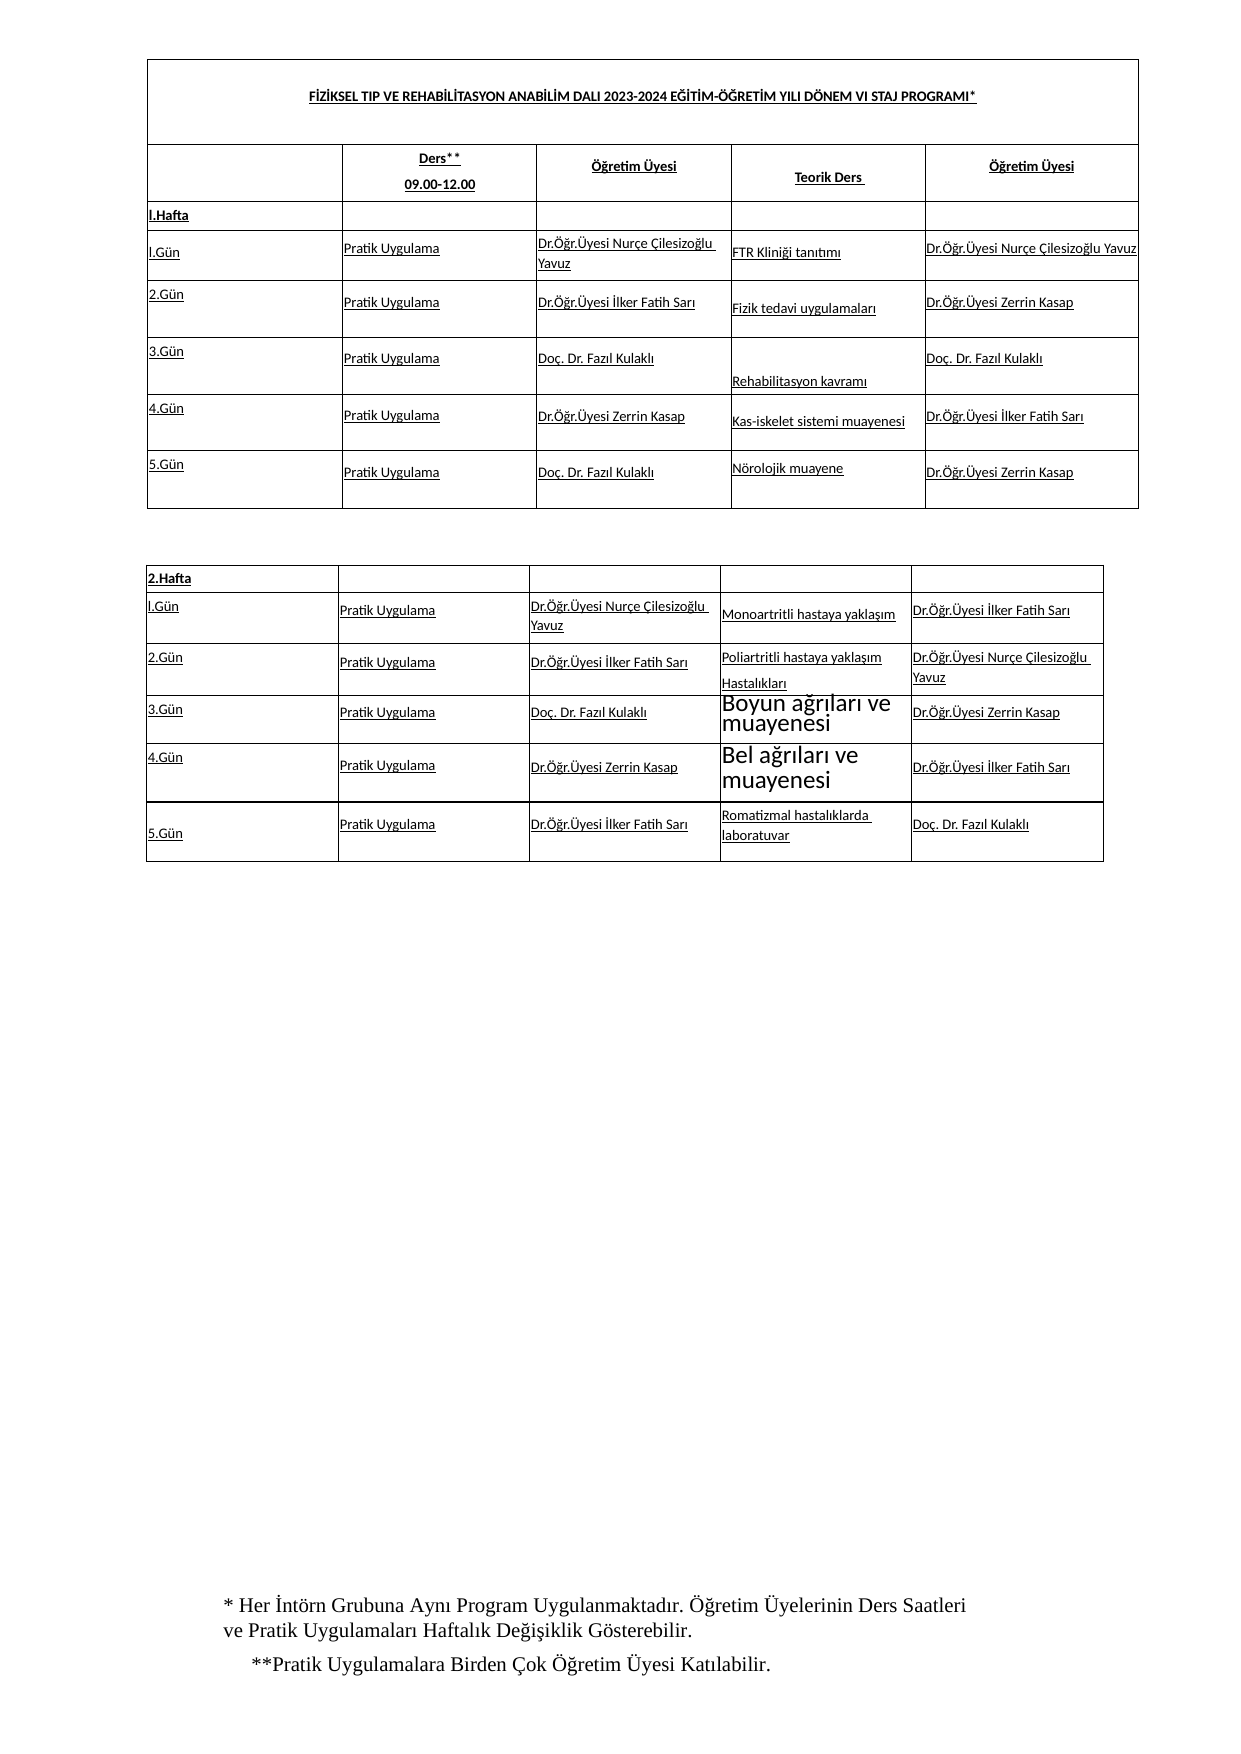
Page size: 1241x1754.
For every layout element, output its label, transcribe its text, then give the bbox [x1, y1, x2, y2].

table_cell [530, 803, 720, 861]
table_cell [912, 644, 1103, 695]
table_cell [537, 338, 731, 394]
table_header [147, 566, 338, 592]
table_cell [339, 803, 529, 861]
text * Her İntörn Grubuna Aynı Program Uygulanmaktadır. Öğretim Üyelerinin Ders Saatleri ve Pratik Uygulamaları Haftalık Değişiklik Gösterebilir. [223, 1592, 977, 1642]
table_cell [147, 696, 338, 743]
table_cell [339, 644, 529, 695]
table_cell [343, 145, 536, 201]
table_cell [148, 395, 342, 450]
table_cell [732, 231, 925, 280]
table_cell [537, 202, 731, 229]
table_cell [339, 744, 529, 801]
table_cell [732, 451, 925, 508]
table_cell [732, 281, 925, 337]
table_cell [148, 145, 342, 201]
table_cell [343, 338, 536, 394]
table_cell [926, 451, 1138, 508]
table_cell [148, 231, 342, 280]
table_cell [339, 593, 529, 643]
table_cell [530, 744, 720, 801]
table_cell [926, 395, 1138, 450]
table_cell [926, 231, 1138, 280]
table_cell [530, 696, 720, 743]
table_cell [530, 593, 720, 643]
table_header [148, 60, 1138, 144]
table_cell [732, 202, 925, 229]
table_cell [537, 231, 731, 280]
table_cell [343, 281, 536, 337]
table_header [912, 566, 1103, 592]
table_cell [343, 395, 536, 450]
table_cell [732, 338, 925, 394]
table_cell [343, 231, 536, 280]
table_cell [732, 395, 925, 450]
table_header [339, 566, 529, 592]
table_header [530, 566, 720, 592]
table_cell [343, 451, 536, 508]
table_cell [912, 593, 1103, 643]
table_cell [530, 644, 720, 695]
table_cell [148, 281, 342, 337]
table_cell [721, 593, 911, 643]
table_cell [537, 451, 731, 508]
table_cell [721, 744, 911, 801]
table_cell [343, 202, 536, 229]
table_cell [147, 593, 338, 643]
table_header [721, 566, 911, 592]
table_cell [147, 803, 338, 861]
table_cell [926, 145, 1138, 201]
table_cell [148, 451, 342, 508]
text **Pratik Uygulamalara Birden Çok Öğretim Üyesi Katılabilir. [251, 1652, 1071, 1677]
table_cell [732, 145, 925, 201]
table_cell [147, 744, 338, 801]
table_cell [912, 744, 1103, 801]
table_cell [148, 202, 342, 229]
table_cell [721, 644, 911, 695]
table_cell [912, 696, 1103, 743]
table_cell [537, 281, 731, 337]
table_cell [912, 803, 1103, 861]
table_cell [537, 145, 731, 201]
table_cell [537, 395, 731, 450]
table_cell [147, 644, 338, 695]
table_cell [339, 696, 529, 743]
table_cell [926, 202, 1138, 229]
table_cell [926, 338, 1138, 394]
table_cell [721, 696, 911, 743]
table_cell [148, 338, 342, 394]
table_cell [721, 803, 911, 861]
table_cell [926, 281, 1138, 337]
